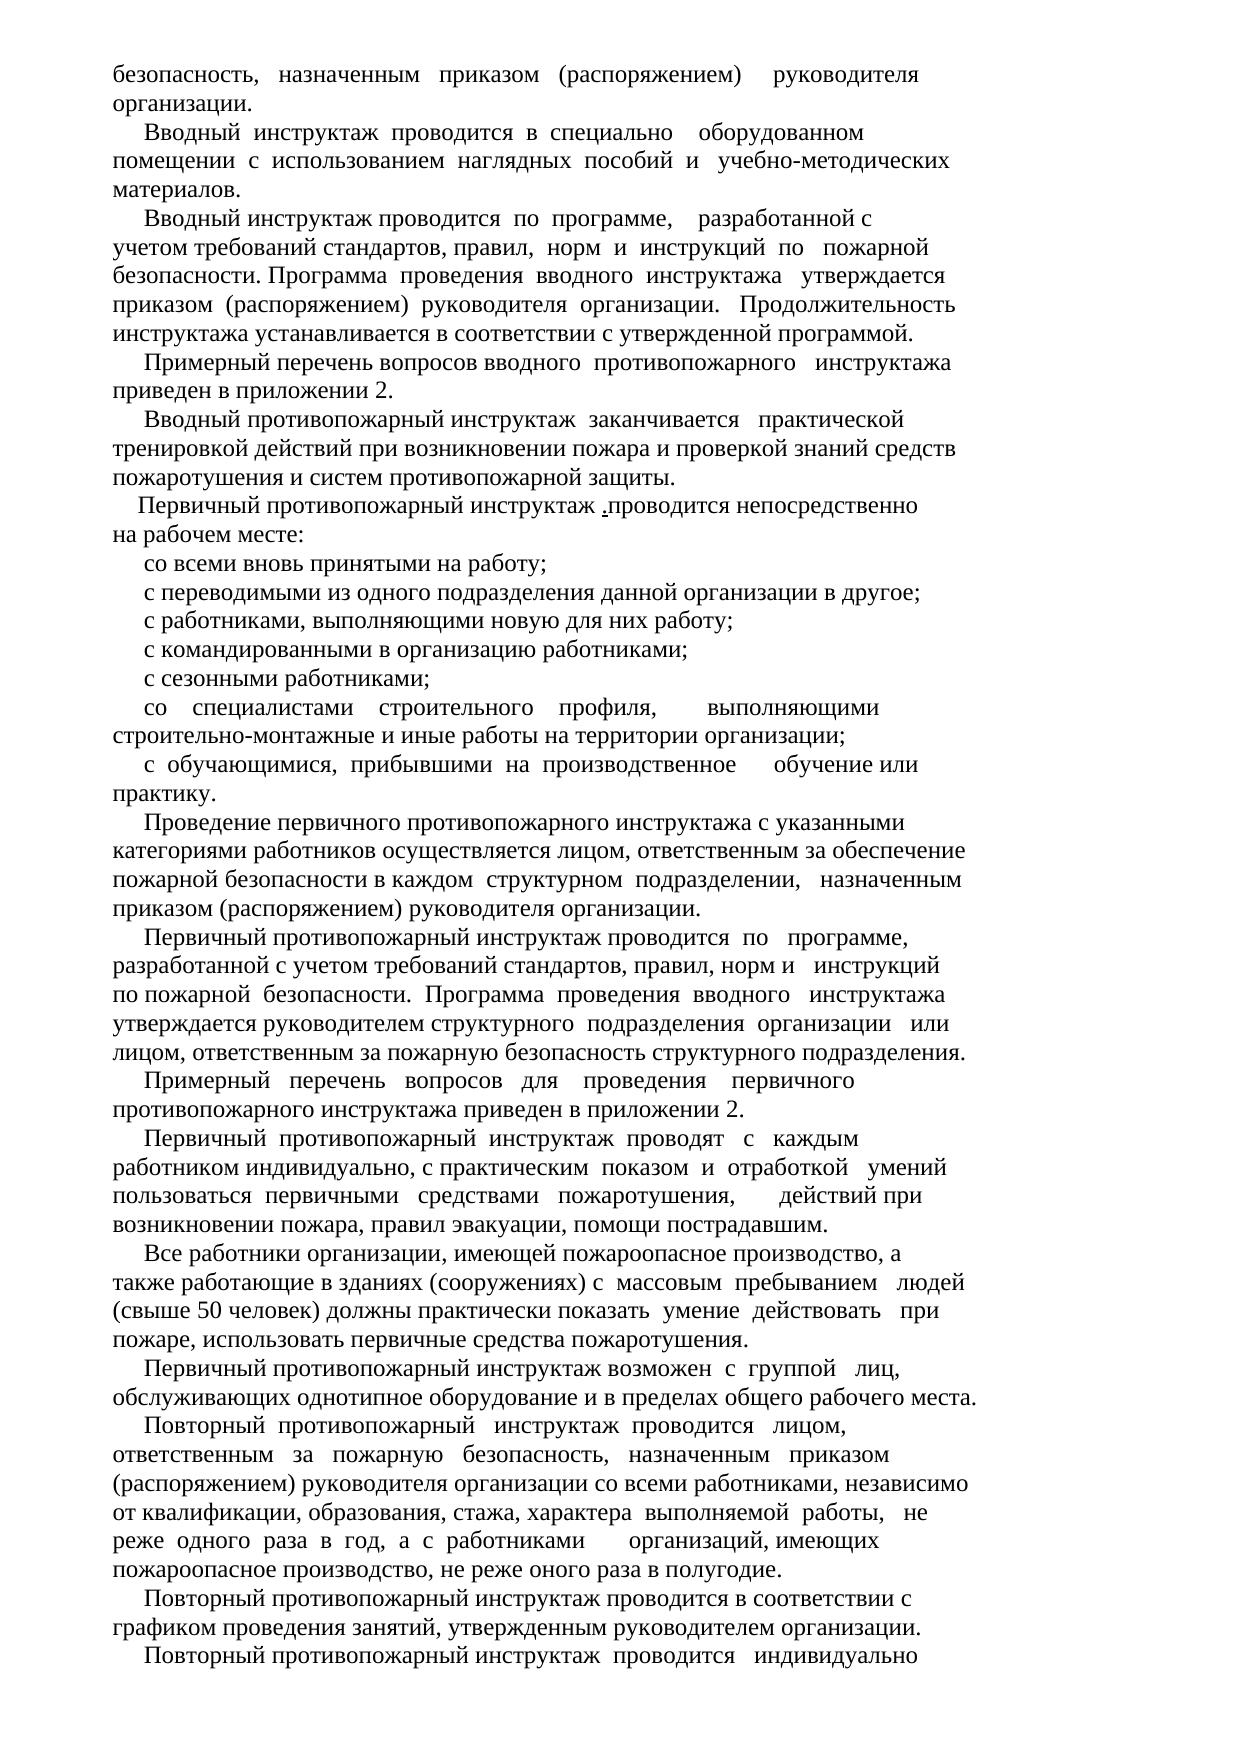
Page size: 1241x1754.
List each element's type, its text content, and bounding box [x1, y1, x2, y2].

text Первичный противопожарный инструктаж проводится по программе, [112, 922, 1181, 950]
text графиком проведения занятий, утвержденным руководителем организации. [112, 1612, 1181, 1640]
text пользоваться первичными средствами пожаротушения, действий при [112, 1180, 1181, 1209]
text категориями работников осуществляется лицом, ответственным за обеспечение [112, 835, 1181, 864]
text Проведение первичного противопожарного инструктажа с указанными [112, 807, 1181, 835]
text Вводный инструктаж проводится в специально оборудованном [112, 117, 1181, 145]
text приказом (распоряжением) руководителя организации. [112, 893, 1181, 922]
text материалов. [112, 174, 1181, 203]
text со всеми вновь принятыми на работу; [112, 548, 1181, 577]
text Первичный противопожарный инструктаж .проводится непосредственно [112, 490, 1181, 519]
text разработанной с учетом требований стандартов, правил, норм и инструкций [112, 950, 1181, 979]
text организации. [112, 88, 1181, 117]
text лицом, ответственным за пожарную безопасность структурного подразделения. [112, 1037, 1181, 1065]
text работником индивидуально, с практическим показом и отработкой умений [112, 1152, 1181, 1180]
text пожароопасное производство, не реже оного раза в полугодие. [112, 1554, 1181, 1583]
text Повторный противопожарный инструктаж проводится в соответствии с [112, 1583, 1181, 1612]
text Вводный противопожарный инструктаж заканчивается практической [112, 404, 1181, 433]
text обслуживающих однотипное оборудование и в пределах общего рабочего места. [112, 1382, 1181, 1410]
text учетом требований стандартов, правил, норм и инструкций по пожарной [112, 232, 1181, 260]
text Вводный инструктаж проводится по программе, разработанной с [112, 203, 1181, 232]
text Все работники организации, имеющей пожароопасное производство, а [112, 1238, 1181, 1267]
text реже одного раза в год, а с работниками организаций, имеющих [112, 1525, 1181, 1554]
text Повторный противопожарный инструктаж проводится лицом, [112, 1410, 1181, 1439]
text тренировкой действий при возникновении пожара и проверкой знаний средств [112, 433, 1181, 462]
text Примерный перечень вопросов для проведения первичного [112, 1065, 1181, 1094]
text строительно-монтажные и иные работы на территории организации; [112, 720, 1181, 749]
text утверждается руководителем структурного подразделения организации или [112, 1008, 1181, 1037]
text с работниками, выполняющими новую для них работу; [112, 605, 1181, 634]
text инструктажа устанавливается в соответствии с утвержденной программой. [112, 318, 1181, 347]
text также работающие в зданиях (сооружениях) с массовым пребыванием людей [112, 1267, 1181, 1295]
text (распоряжением) руководителя организации со всеми работниками, независимо [112, 1468, 1181, 1497]
text приведен в приложении 2. [112, 375, 1181, 404]
text противопожарного инструктажа приведен в приложении 2. [112, 1094, 1181, 1123]
text по пожарной безопасности. Программа проведения вводного инструктажа [112, 979, 1181, 1008]
text пожаротушения и систем противопожарной защиты. [112, 462, 1181, 490]
text с командированными в организацию работниками; [112, 634, 1181, 663]
text ответственным за пожарную безопасность, назначенным приказом [112, 1439, 1181, 1468]
text с обучающимися, прибывшими на производственное обучение или [112, 749, 1181, 778]
text пожаре, использовать первичные средства пожаротушения. [112, 1324, 1181, 1353]
text приказом (распоряжением) руководителя организации. Продолжительность [112, 289, 1181, 318]
text (свыше 50 человек) должны практически показать умение действовать при [112, 1295, 1181, 1324]
text Первичный противопожарный инструктаж возможен с группой лиц, [112, 1353, 1181, 1382]
text помещении с использованием наглядных пособий и учебно-методических [112, 145, 1181, 174]
text Примерный перечень вопросов вводного противопожарного инструктажа [112, 347, 1181, 375]
text Первичный противопожарный инструктаж проводят с каждым [112, 1123, 1181, 1152]
text пожарной безопасности в каждом структурном подразделении, назначенным [112, 864, 1181, 893]
text со специалистами строительного профиля, выполняющими [112, 692, 1181, 720]
text Повторный противопожарный инструктаж проводится индивидуально [112, 1640, 1181, 1669]
text с сезонными работниками; [112, 663, 1181, 692]
text с переводимыми из одного подразделения данной организации в другое; [112, 577, 1181, 605]
text практику. [112, 778, 1181, 807]
text безопасности. Программа проведения вводного инструктажа утверждается [112, 260, 1181, 289]
text безопасность, назначенным приказом (распоряжением) руководителя [112, 59, 1181, 88]
text возникновении пожара, правил эвакуации, помощи пострадавшим. [112, 1209, 1181, 1238]
text на рабочем месте: [112, 519, 1181, 548]
text от квалификации, образования, стажа, характера выполняемой работы, не [112, 1497, 1181, 1525]
